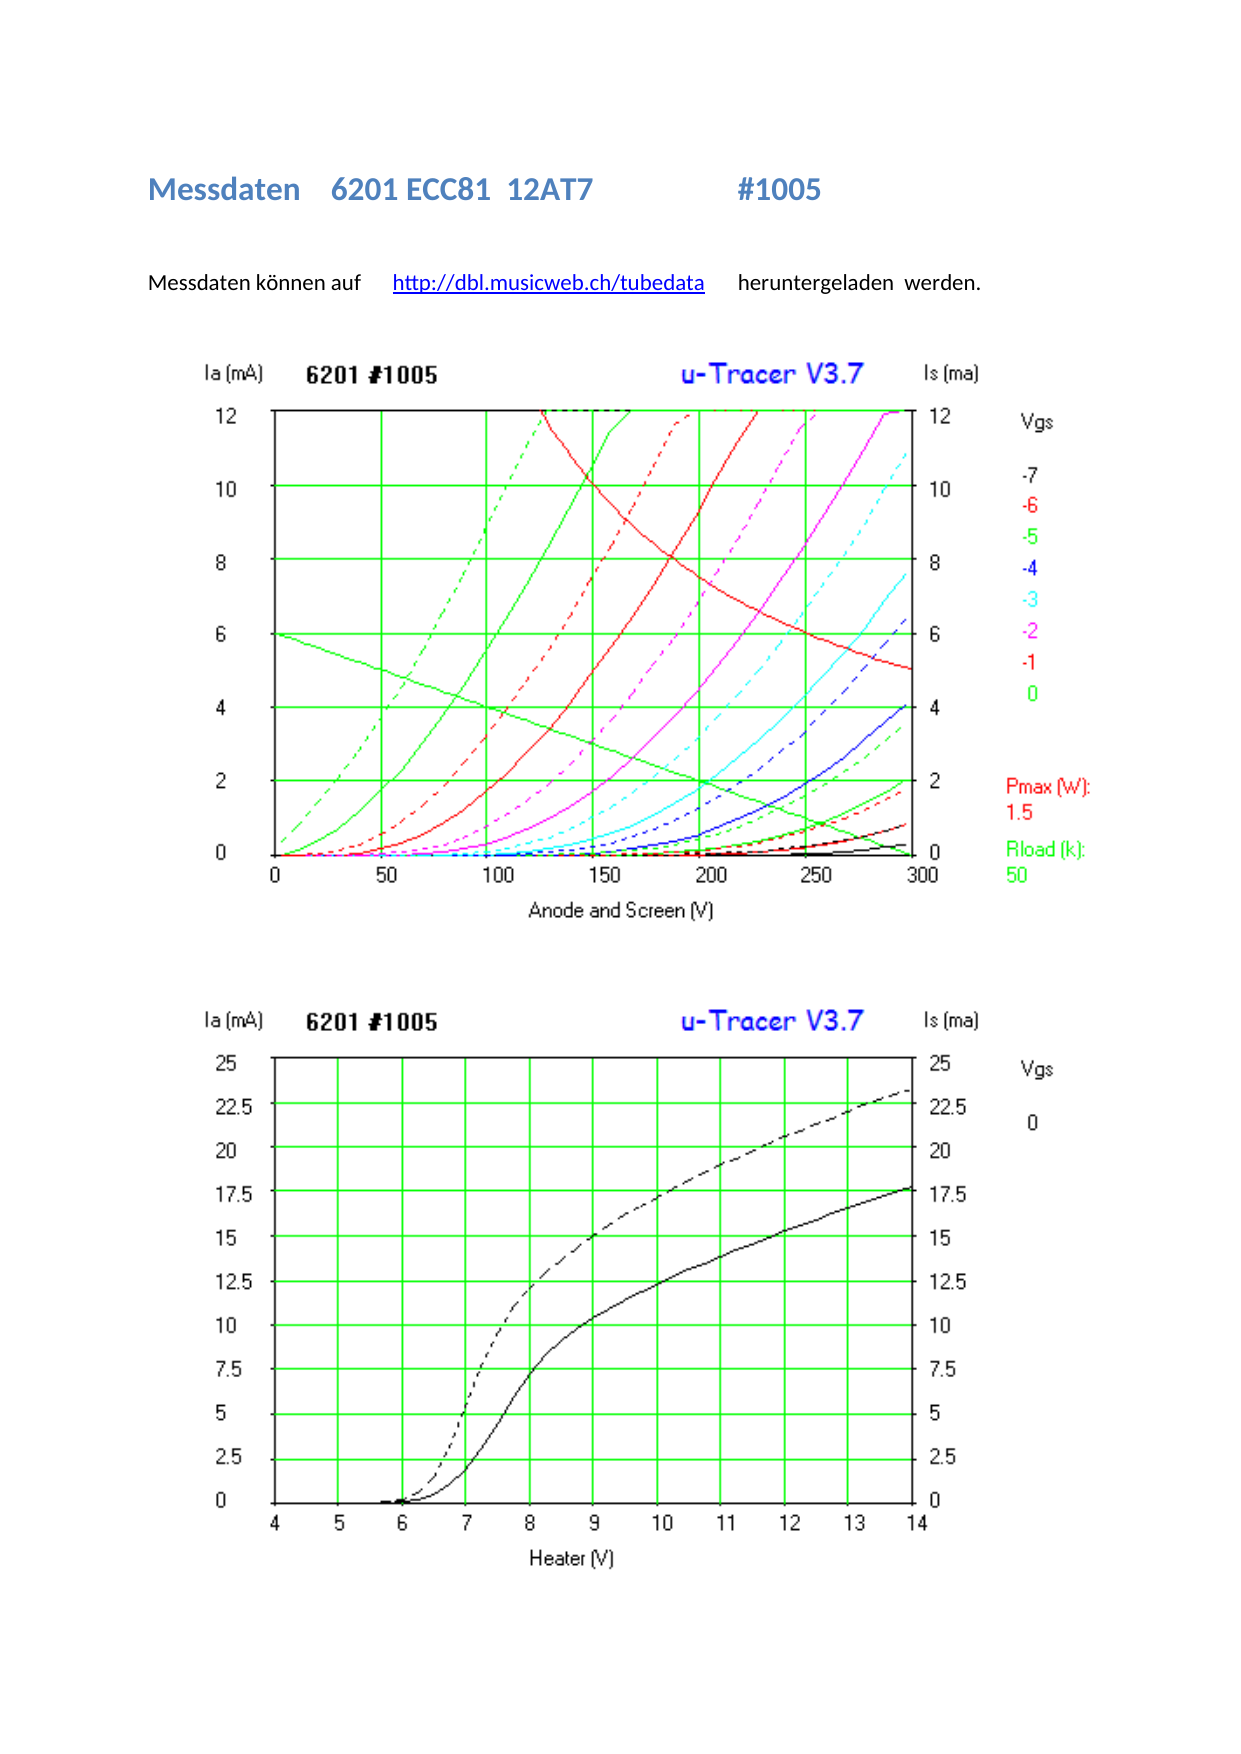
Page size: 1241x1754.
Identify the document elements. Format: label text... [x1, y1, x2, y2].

picture [147, 321, 1102, 944]
picture [147, 968, 1102, 1592]
text Messdaten können auf http://dbl.musicweb.ch/tubedata heruntergeladen werden. [148, 268, 1093, 296]
subtitle Messdaten 6201 ECC81 12AT7 #1005 [148, 168, 1093, 209]
